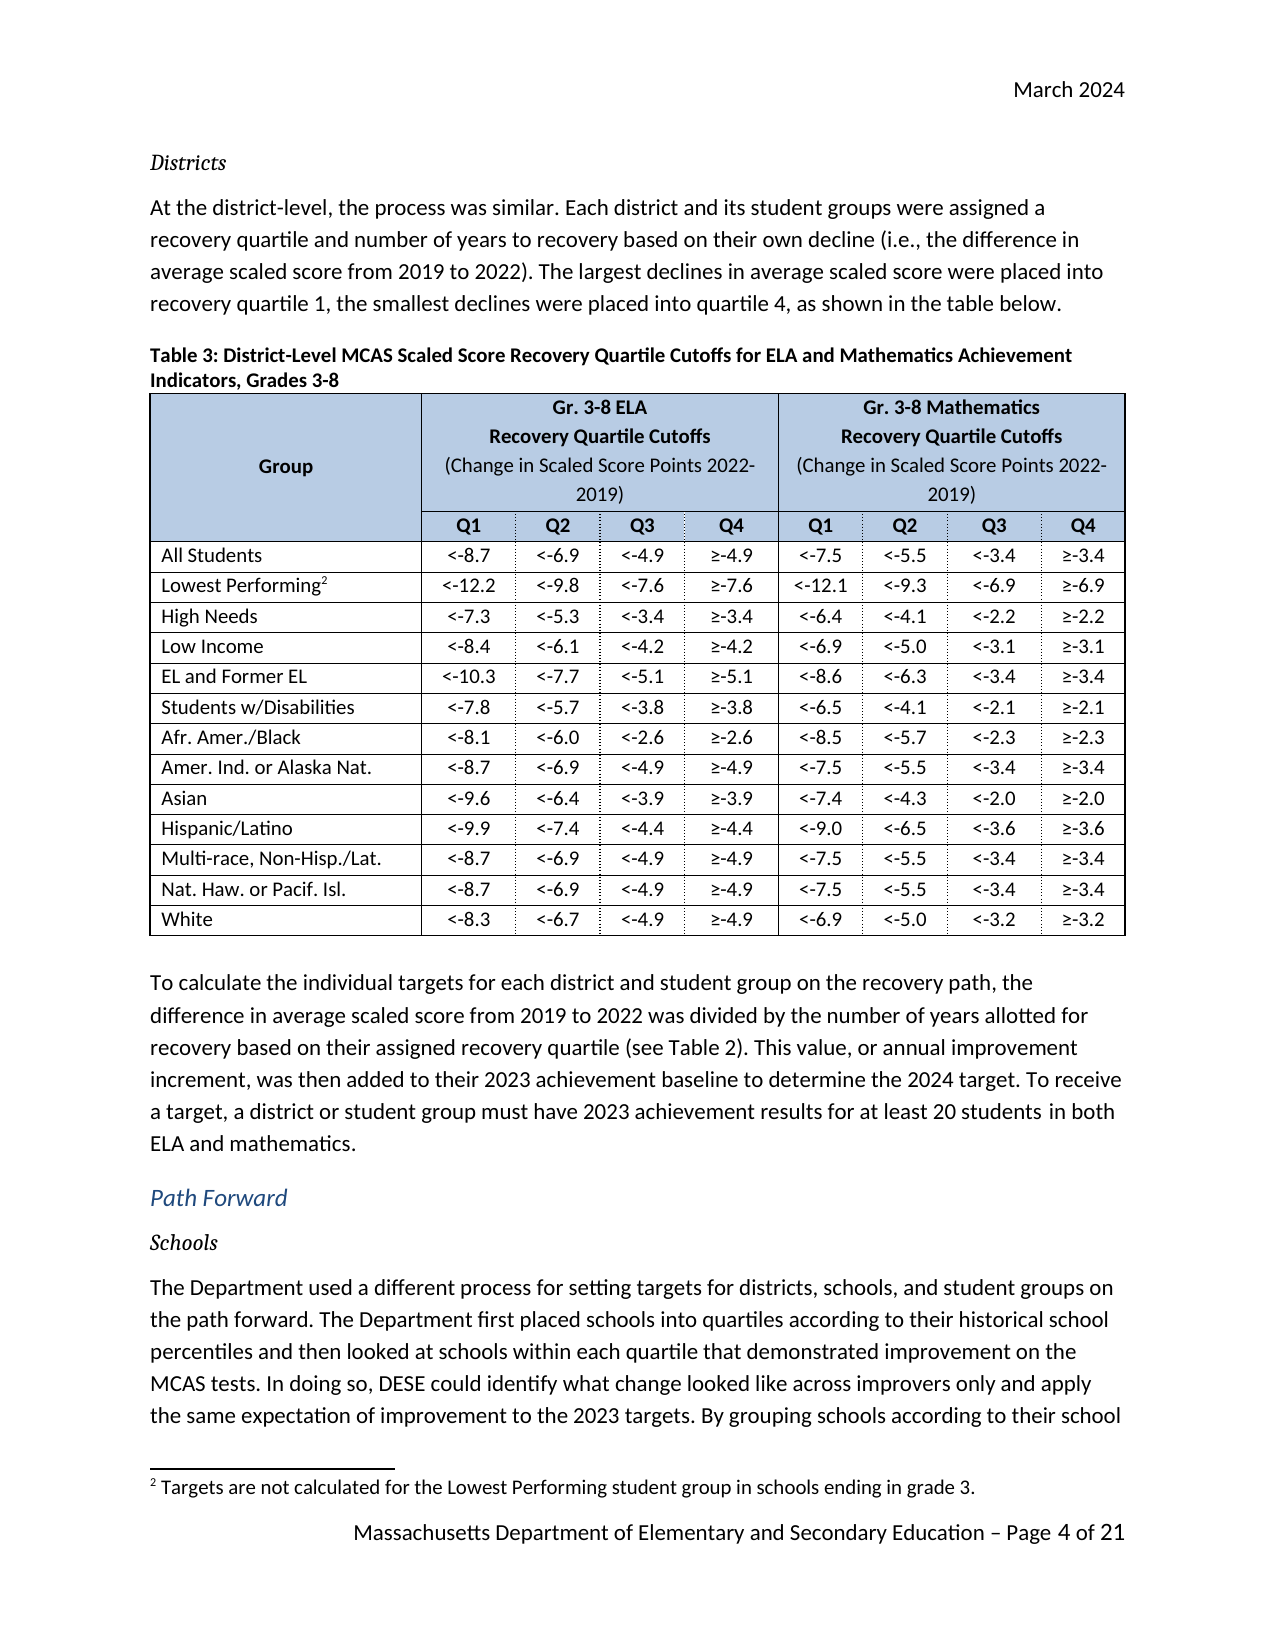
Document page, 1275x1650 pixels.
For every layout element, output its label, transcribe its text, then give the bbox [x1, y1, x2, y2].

subtitle Path Forward [150, 1182, 1125, 1213]
table_cell <-2.2 [947, 603, 1041, 632]
table_cell <-8.7 [422, 755, 516, 784]
table_cell Low Income [151, 633, 421, 662]
table_cell <-6.1 [516, 633, 600, 662]
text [150, 1273, 1125, 1429]
table_cell <-7.7 [516, 664, 600, 693]
table_cell <-3.2 [947, 906, 1041, 935]
table_cell ≥-4.9 [685, 542, 778, 572]
table_cell <-7.4 [516, 815, 600, 844]
table_cell <-6.9 [516, 542, 600, 572]
table_cell <-8.1 [422, 724, 516, 753]
table_cell ≥-2.2 [1041, 603, 1124, 632]
table_cell ≥-3.6 [1041, 815, 1124, 844]
table_cell ≥-3.4 [1041, 755, 1124, 784]
text At the district-level, the process was similar. Each district and its student groups were assigned a recovery quartile and number of years to recovery based on their own decline (i.e., the difference in average scaled score from 2019 to 2022). The largest declines in average scaled score were placed into recovery quartile 1, the smallest declines were placed into quartile 4, as shown in the table below. [150, 193, 1125, 317]
table_cell <-6.5 [863, 815, 947, 844]
table_header Group [151, 394, 421, 541]
table_cell <-7.8 [422, 694, 516, 723]
table_cell <-9.8 [516, 573, 600, 602]
table_cell <-7.3 [422, 603, 516, 632]
table_cell <-8.6 [779, 664, 863, 693]
table_cell <-5.1 [600, 664, 684, 693]
table_cell White [151, 906, 421, 935]
table_cell <-9.3 [863, 573, 947, 602]
table_cell Q4 [685, 512, 778, 541]
table_cell <-2.6 [600, 724, 684, 753]
table_cell <-7.5 [779, 845, 863, 875]
table_header Gr. 3-8 ELA Recovery Quartile Cutoffs (Change in Scaled Score Points 2022-2019) [422, 394, 778, 511]
table_cell <-9.6 [422, 785, 516, 814]
table_cell <-5.3 [516, 603, 600, 632]
table_cell ≥-5.1 [685, 664, 778, 693]
table_cell <-9.0 [779, 815, 863, 844]
table_cell <-5.5 [863, 845, 947, 875]
table_cell <-5.5 [863, 542, 947, 572]
table_cell <-6.9 [516, 876, 600, 905]
table_cell <-12.2 [422, 573, 516, 602]
table_cell ≥-7.6 [685, 573, 778, 602]
table_cell <-5.0 [863, 906, 947, 935]
table_cell Q1 [779, 512, 863, 541]
table_cell <-4.9 [600, 906, 684, 935]
table_cell <-5.7 [863, 724, 947, 753]
table_cell <-2.1 [947, 694, 1041, 723]
subtitle Districts [150, 150, 1125, 176]
table_cell ≥-4.9 [685, 876, 778, 905]
table_cell <-5.5 [863, 876, 947, 905]
table_header Gr. 3-8 Mathematics Recovery Quartile Cutoffs (Change in Scaled Score Points 2022-2019) [779, 394, 1124, 511]
table_cell <-3.9 [600, 785, 684, 814]
table_cell Students w/Disabilities [151, 694, 421, 723]
table_cell Afr. Amer./Black [151, 724, 421, 753]
table_cell ≥-2.6 [685, 724, 778, 753]
table_cell <-6.9 [516, 845, 600, 875]
table_cell <-5.0 [863, 633, 947, 662]
table_cell ≥-3.9 [685, 785, 778, 814]
table_cell All Students [151, 542, 421, 572]
table_cell <-7.5 [779, 542, 863, 572]
table_cell <-8.3 [422, 906, 516, 935]
table_cell ≥-6.9 [1041, 573, 1124, 602]
table_cell <-6.9 [947, 573, 1041, 602]
table_cell <-4.9 [600, 876, 684, 905]
table_cell <-8.7 [422, 845, 516, 875]
table_cell <-5.5 [863, 755, 947, 784]
table_cell <-4.4 [600, 815, 684, 844]
table_cell <-3.6 [947, 815, 1041, 844]
table_cell <-4.9 [600, 755, 684, 784]
table_cell <-4.3 [863, 785, 947, 814]
table_cell <-8.7 [422, 876, 516, 905]
table_cell Nat. Haw. or Pacif. Isl. [151, 876, 421, 905]
table_cell <-3.8 [600, 694, 684, 723]
table_cell Hispanic/Latino [151, 815, 421, 844]
table_cell <-4.9 [600, 542, 684, 572]
table_cell <-6.0 [516, 724, 600, 753]
table_cell <-3.4 [947, 876, 1041, 905]
table_cell Q4 [1041, 512, 1124, 541]
table_cell ≥-3.4 [685, 603, 778, 632]
table_cell <-4.9 [600, 845, 684, 875]
table_cell <-7.4 [779, 785, 863, 814]
table_cell ≥-3.4 [1041, 845, 1124, 875]
table_cell <-6.5 [779, 694, 863, 723]
table_cell <-3.4 [600, 603, 684, 632]
table_cell <-5.7 [516, 694, 600, 723]
table_cell ≥-4.9 [685, 906, 778, 935]
table_cell <-4.2 [600, 633, 684, 662]
table_cell <-3.4 [947, 542, 1041, 572]
table_cell EL and Former EL [151, 664, 421, 693]
table_cell ≥-4.4 [685, 815, 778, 844]
table_cell ≥-3.2 [1041, 906, 1124, 935]
table_cell Q2 [863, 512, 947, 541]
table_cell <-3.1 [947, 633, 1041, 662]
table_cell Amer. Ind. or Alaska Nat. [151, 755, 421, 784]
table_cell High Needs [151, 603, 421, 632]
table_cell <-4.1 [863, 694, 947, 723]
table_cell Q1 [422, 512, 516, 541]
table_cell <-6.3 [863, 664, 947, 693]
table_cell <-2.0 [947, 785, 1041, 814]
table_cell <-7.6 [600, 573, 684, 602]
table_cell <-8.5 [779, 724, 863, 753]
table_cell <-6.9 [779, 906, 863, 935]
table_cell <-4.1 [863, 603, 947, 632]
table_cell <-8.4 [422, 633, 516, 662]
table_cell Asian [151, 785, 421, 814]
table_cell ≥-4.2 [685, 633, 778, 662]
table_cell <-6.9 [779, 633, 863, 662]
table_cell ≥-3.4 [1041, 664, 1124, 693]
text To calculate the individual targets for each district and student group on the recovery path, the difference in average scaled score from 2019 to 2022 was divided by the number of years allotted for recovery based on their assigned recovery quartile (see Table 2). This value, or annual improvement increment, was then added to their 2023 achievement baseline to determine the 2024 target. To receive a target, a district or student group must have 2023 achievement results for at least 20 students in both ELA and mathematics. [150, 968, 1125, 1157]
table_cell <-3.4 [947, 664, 1041, 693]
subtitle Schools [150, 1230, 1125, 1256]
table_cell <-7.5 [779, 876, 863, 905]
table_cell ≥-2.1 [1041, 694, 1124, 723]
table_cell <-6.4 [779, 603, 863, 632]
table_cell <-9.9 [422, 815, 516, 844]
table_cell <-3.4 [947, 755, 1041, 784]
table_cell <-12.1 [779, 573, 863, 602]
table_cell Q2 [516, 512, 600, 541]
table_cell <-6.7 [516, 906, 600, 935]
table_cell Q3 [600, 512, 684, 541]
table_cell ≥-3.8 [685, 694, 778, 723]
table_cell <-6.9 [516, 755, 600, 784]
table_cell <-6.4 [516, 785, 600, 814]
table_cell <-10.3 [422, 664, 516, 693]
table_cell <-7.5 [779, 755, 863, 784]
table_cell ≥-3.4 [1041, 876, 1124, 905]
table_cell <-8.7 [422, 542, 516, 572]
table_cell ≥-2.3 [1041, 724, 1124, 753]
table_cell Q3 [947, 512, 1041, 541]
table_cell <-3.4 [947, 845, 1041, 875]
table_cell ≥-4.9 [685, 845, 778, 875]
table_cell Lowest Performing [151, 573, 421, 602]
table_cell ≥-3.4 [1041, 542, 1124, 572]
table_cell ≥-2.0 [1041, 785, 1124, 814]
table_cell ≥-4.9 [685, 755, 778, 784]
table_cell Multi-race, Non-Hisp./Lat. [151, 845, 421, 875]
table_cell ≥-3.1 [1041, 633, 1124, 662]
table_cell <-2.3 [947, 724, 1041, 753]
